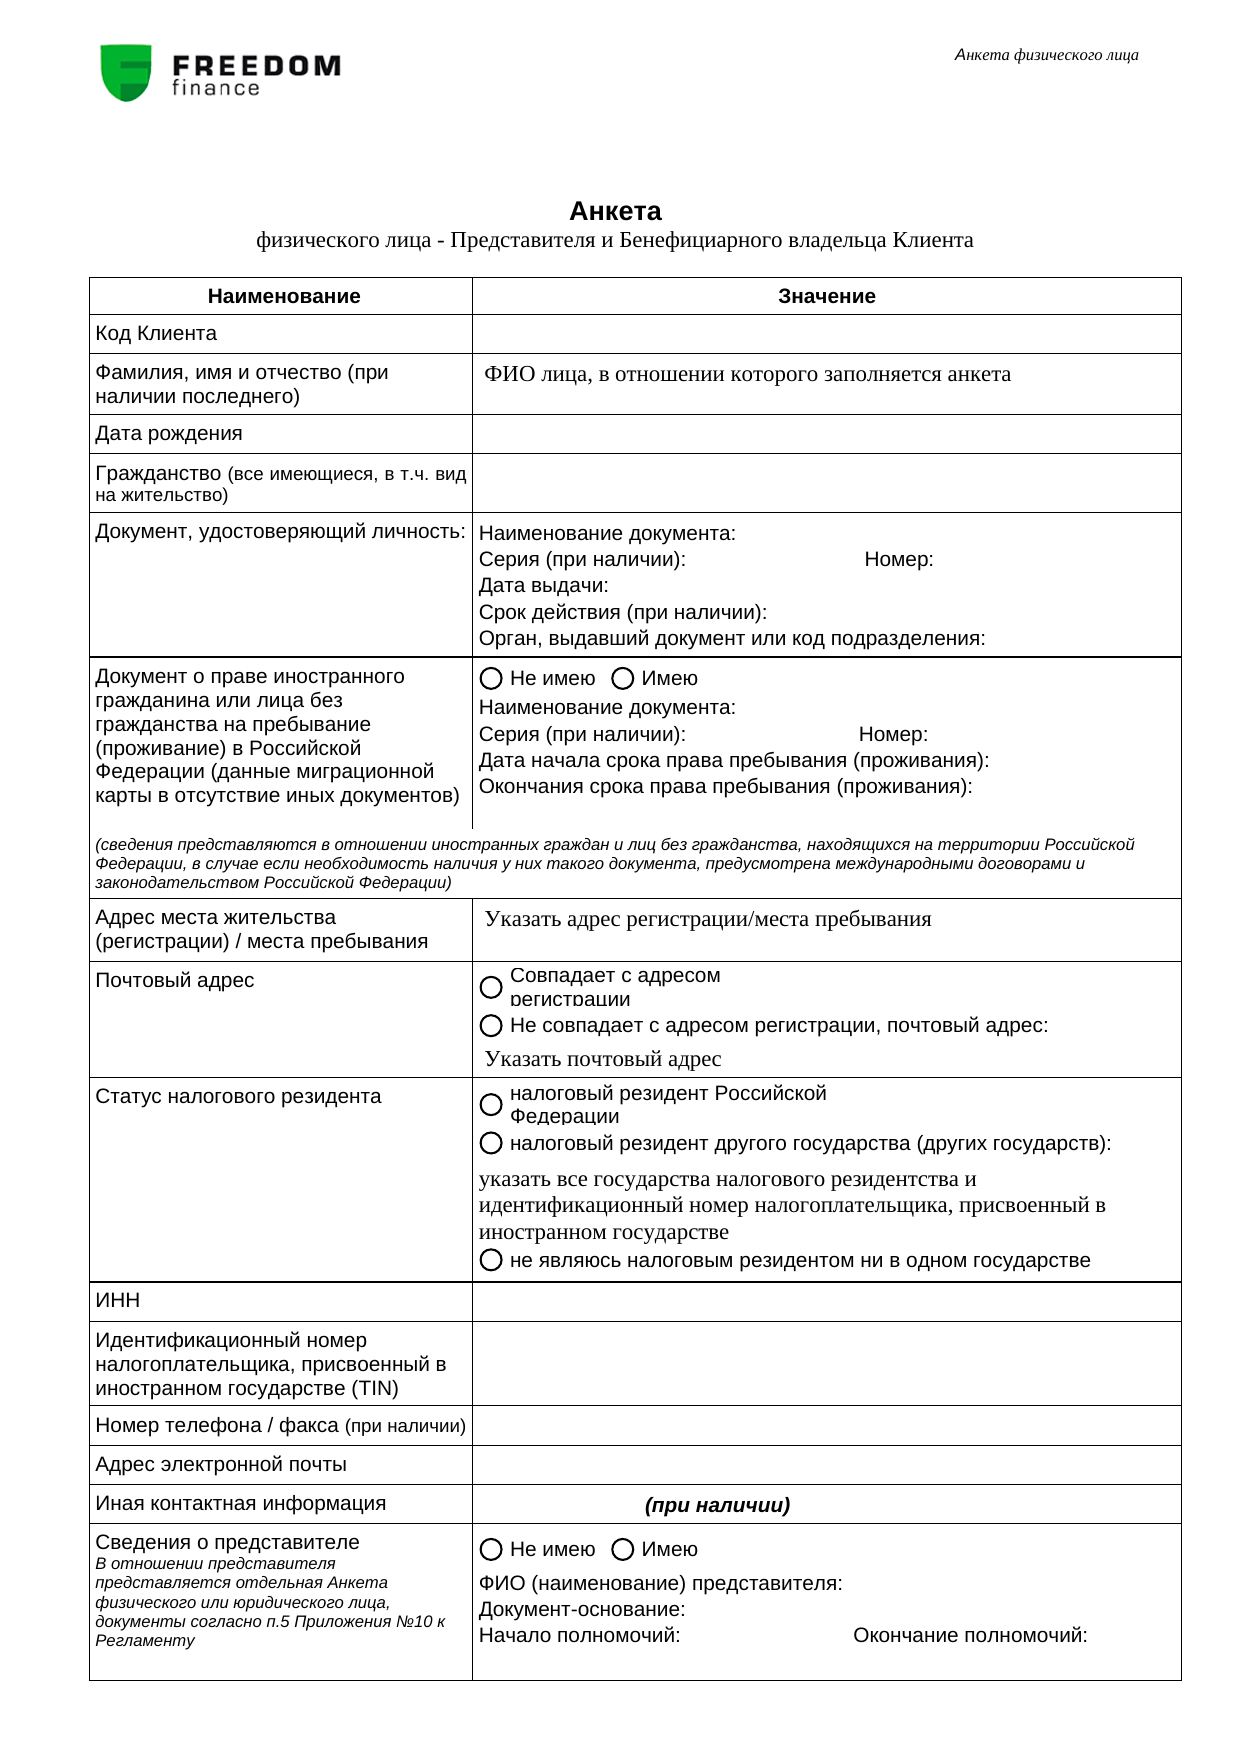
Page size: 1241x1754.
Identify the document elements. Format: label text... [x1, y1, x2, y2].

picture [100, 44, 345, 102]
table_cell Документ, удостоверяющий личность: [90, 513, 472, 656]
table_cell Статус налогового резидента [90, 1078, 472, 1281]
table_header Значение [473, 278, 1181, 314]
table_cell Документ о праве иностранного гражданина или лица без гражданства на пребывание (проживание) в Российской Федерации (данные миграционной карты в отсутствие иных документов) [90, 658, 472, 828]
table_cell Иная контактная информация [90, 1485, 472, 1523]
table_cell Код Клиента [90, 315, 472, 353]
table_cell ФИО (наименование) представителя: Документ-основание: Начало полномочий: Окончание полномочий: [473, 1524, 1181, 1680]
table_cell (сведения представляются в отношении иностранных граждан и лиц без гражданства, находящихся на территории Российской Федерации, в случае если необходимость наличия у них такого документа, предусмотрена международными договорами и законодательством Российской Федерации) [90, 829, 1181, 898]
table_cell Адрес места жительства (регистрации) / места пребывания [90, 899, 472, 961]
table_cell Почтовый адрес [90, 962, 472, 1077]
table_cell (при наличии) [473, 1485, 1181, 1523]
table_cell Сведения о представителе В отношении представителя представляется отдельная Анкета физического или юридического лица, документы согласно п.5 Приложения №10 к Регламенту [90, 1524, 472, 1680]
table_cell [473, 1078, 1181, 1281]
table_cell Наименование документа: Серия (при наличии): Номер: Дата начала срока права пребывания (проживания): Окончания срока права пребывания (проживания): [473, 658, 1181, 828]
table_cell Фамилия, имя и отчество (при наличии последнего) [90, 354, 472, 414]
table_cell Идентификационный номер налогоплательщика, присвоенный в иностранном государстве (TIN) [90, 1322, 472, 1405]
table_cell [473, 962, 1181, 1077]
table_cell Дата рождения [90, 415, 472, 453]
table_cell ИНН [90, 1283, 472, 1321]
text Анкета [89, 195, 1142, 226]
table_cell Наименование документа: Серия (при наличии): Номер: Дата выдачи: Срок действия (при наличии): Орган, выдавший документ или код подразделения: [473, 513, 1181, 656]
table_cell Номер телефона / факса (при наличии) [90, 1406, 472, 1445]
table_header Наименование [90, 278, 472, 314]
table_cell Гражданство (все имеющиеся, в т.ч. вид на жительство) [90, 454, 472, 512]
table_cell Адрес электронной почты [90, 1446, 472, 1484]
table_cell [473, 899, 1181, 961]
